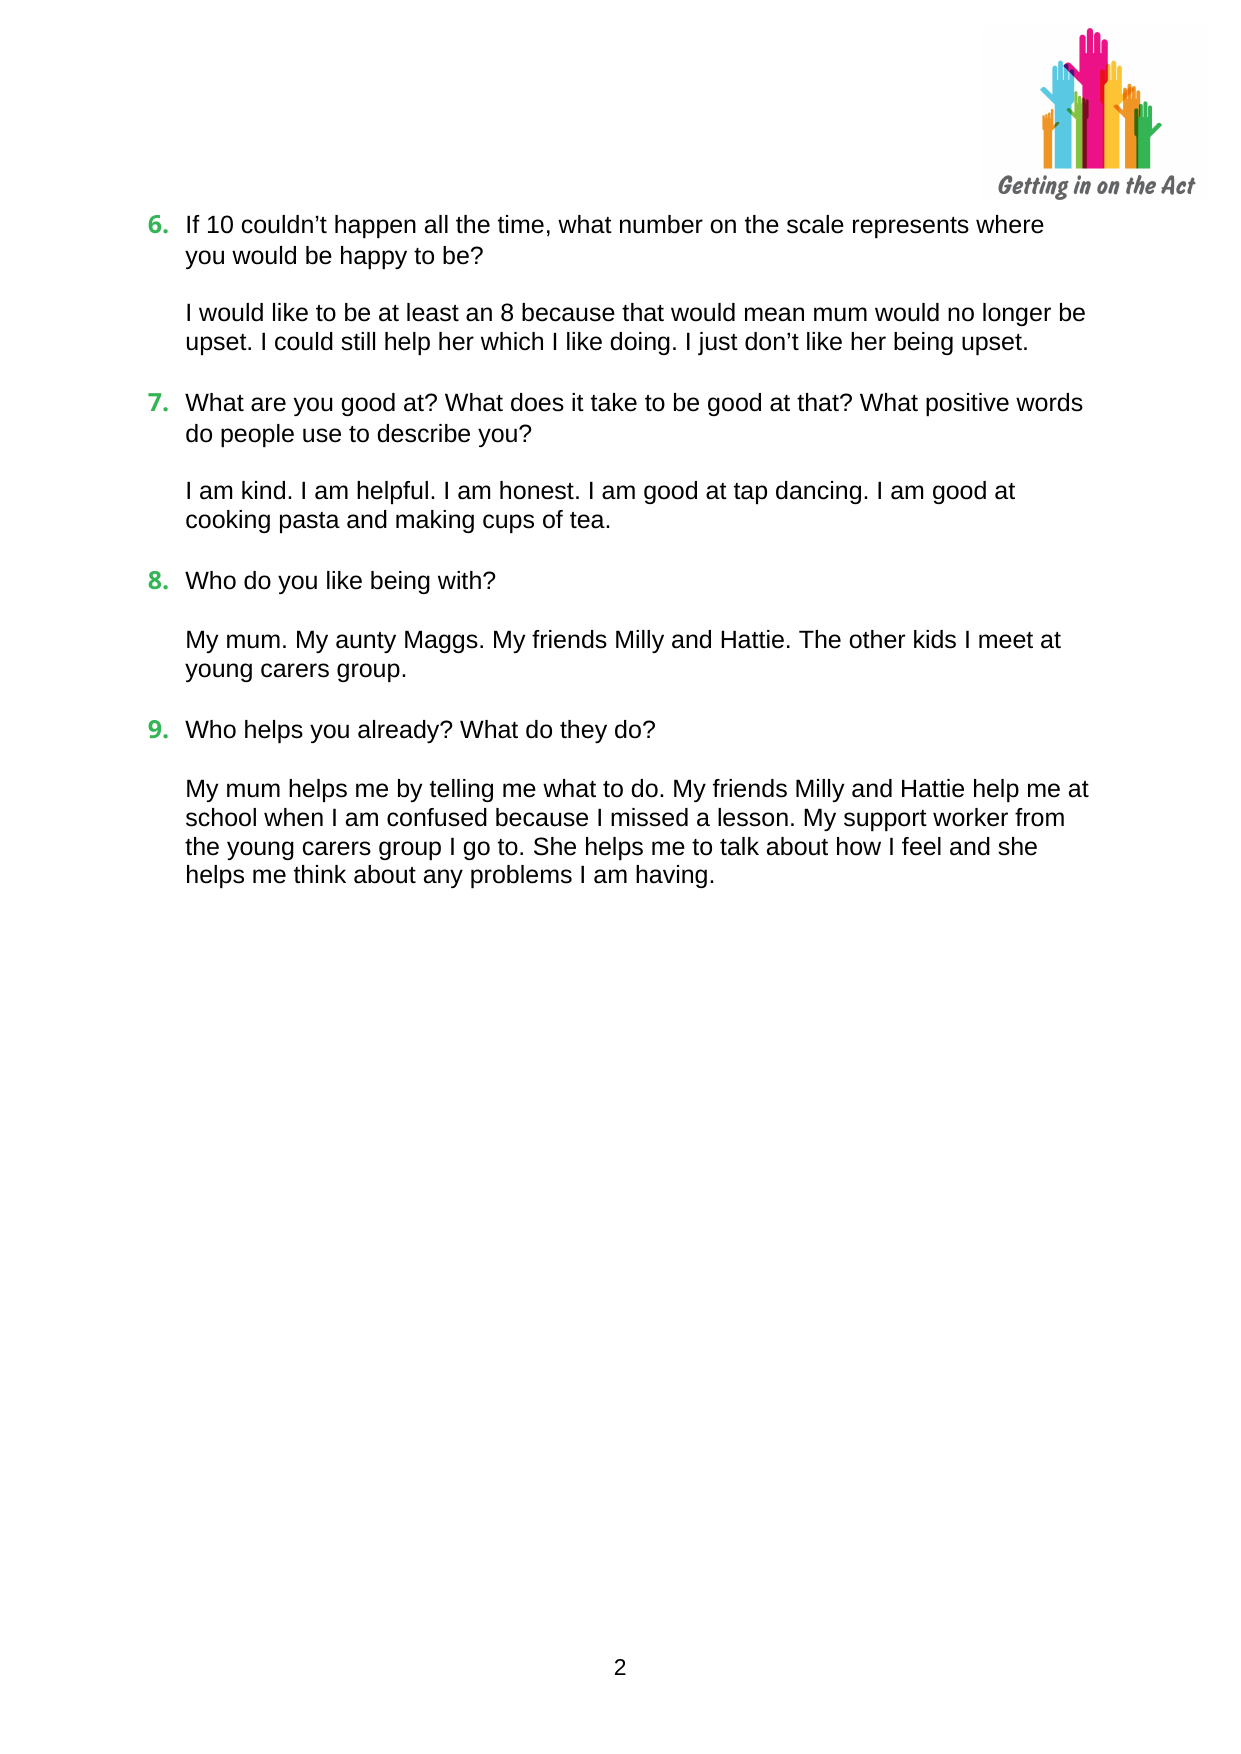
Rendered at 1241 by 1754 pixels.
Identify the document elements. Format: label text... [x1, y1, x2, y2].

text My mum helps me by telling me what to do. My friends Milly and Hattie help me at school when I am confused because I missed a lesson. My support worker from the young carers group I go to. She helps me to talk about how I feel and she helps me think about any problems I am having. [185, 774, 1092, 889]
text I am kind. I am helpful. I am honest. I am good at tap dancing. I am good at cooking pasta and making cups of tea. [185, 476, 1092, 534]
text My mum. My aunty Maggs. My friends Milly and Hattie. The other kids I meet at young carers group. [185, 625, 1092, 683]
list Who helps you already? What do they do? [148, 711, 1092, 746]
list If 10 couldn’t happen all the time, what number on the scale represents where you would be happy to be? [148, 207, 1092, 269]
picture [981, 26, 1209, 204]
text I would like to be at least an 8 because that would mean mum would no longer be upset. I could still help her which I like doing. I just don’t like her being upset. [185, 298, 1092, 356]
list Who do you like being with? [148, 562, 1092, 596]
list What are you good at? What does it take to be good at that? What positive words do people use to describe you? [148, 384, 1092, 447]
